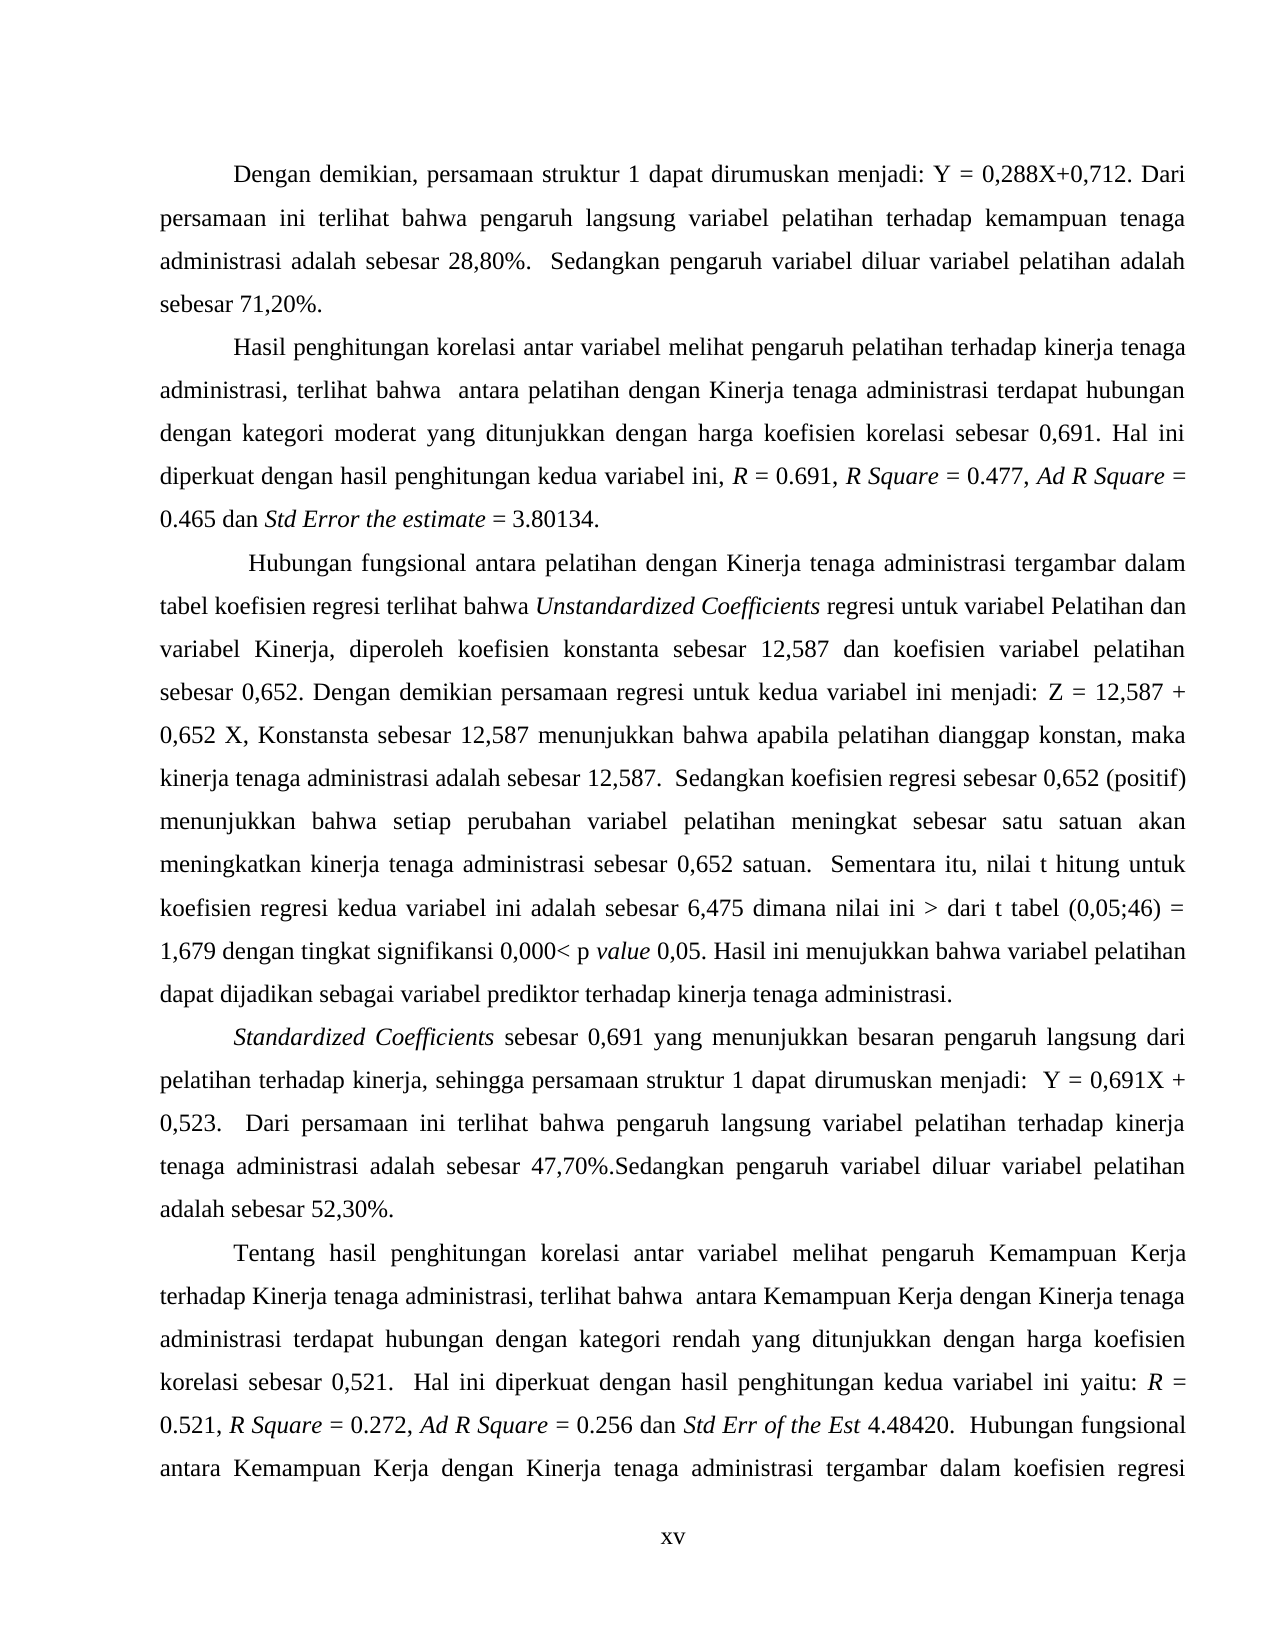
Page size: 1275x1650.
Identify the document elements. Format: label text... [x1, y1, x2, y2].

text Standardized Coefficients sebesar 0,691 yang menunjukkan besaran pengaruh langsung dari pelatihan terhadap kinerja, sehingga persamaan struktur 1 dapat dirumuskan menjadi: Y = 0,691X + 0,523. Dari persamaan ini terlihat bahwa pengaruh langsung variabel pelatihan terhadap kinerja tenaga administrasi adalah sebesar 47,70%.Sedangkan pengaruh variabel diluar variabel pelatihan adalah sebesar 52,30%. [159, 1022, 1186, 1223]
text Hubungan fungsional antara pelatihan dengan Kinerja tenaga administrasi tergambar dalam tabel koefisien regresi terlihat bahwa Unstandardized Coefficients regresi untuk variabel Pelatihan dan variabel Kinerja, diperoleh koefisien konstanta sebesar 12,587 dan koefisien variabel pelatihan sebesar 0,652. Dengan demikian persamaan regresi untuk kedua variabel ini menjadi: Z = 12,587 + 0,652 X, Konstansta sebesar 12,587 menunjukkan bahwa apabila pelatihan dianggap konstan, maka kinerja tenaga administrasi adalah sebesar 12,587. Sedangkan koefisien regresi sebesar 0,652 (positif) menunjukkan bahwa setiap perubahan variabel pelatihan meningkat sebesar satu satuan akan meningkatkan kinerja tenaga administrasi sebesar 0,652 satuan. Sementara itu, nilai t hitung untuk koefisien regresi kedua variabel ini adalah sebesar 6,475 dimana nilai ini > dari t tabel (0,05;46) = 1,679 dengan tingkat signifikansi 0,000< p value 0,05. Hasil ini menujukkan bahwa variabel pelatihan dapat dijadikan sebagai variabel prediktor terhadap kinerja tenaga administrasi. [159, 548, 1186, 1008]
text Hasil penghitungan korelasi antar variabel melihat pengaruh pelatihan terhadap kinerja tenaga administrasi, terlihat bahwa antara pelatihan dengan Kinerja tenaga administrasi terdapat hubungan dengan kategori moderat yang ditunjukkan dengan harga koefisien korelasi sebesar 0,691. Hal ini diperkuat dengan hasil penghitungan kedua variabel ini, R = 0.691, R Square = 0.477, Ad R Square = 0.465 dan Std Error the estimate = 3.80134. [159, 332, 1186, 533]
text Dengan demikian, persamaan struktur 1 dapat dirumuskan menjadi: Y = 0,288X+0,712. Dari persamaan ini terlihat bahwa pengaruh langsung variabel pelatihan terhadap kemampuan tenaga administrasi adalah sebesar 28,80%. Sedangkan pengaruh variabel diluar variabel pelatihan adalah sebesar 71,20%. [159, 159, 1186, 318]
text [159, 1238, 1186, 1482]
